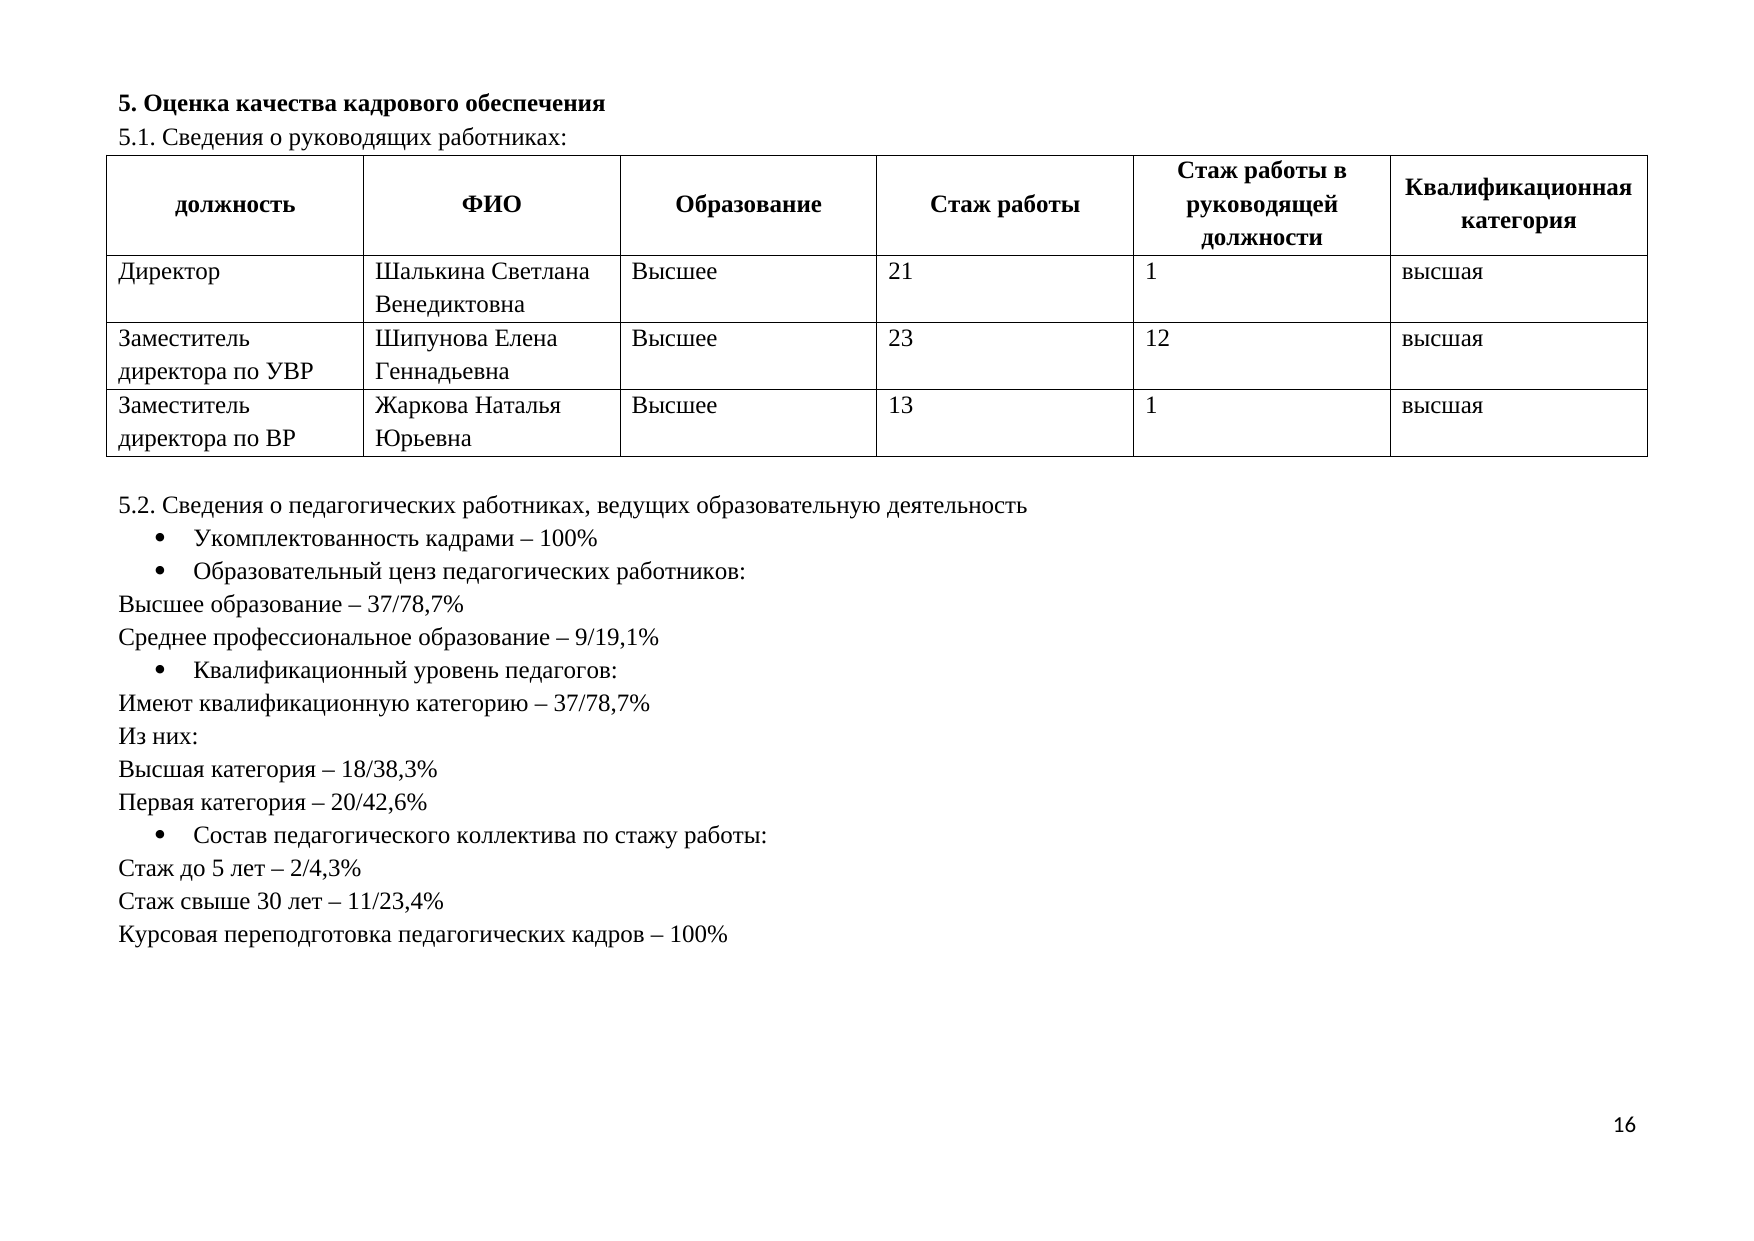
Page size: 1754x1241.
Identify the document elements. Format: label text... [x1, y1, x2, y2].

table_cell 21 [877, 256, 1133, 322]
table_cell 1 [1134, 390, 1390, 456]
table_cell высшая [1391, 390, 1647, 456]
text Стаж свыше 30 лет – 11/23,4% [118, 886, 1636, 915]
table_cell 12 [1134, 323, 1390, 389]
table_header Стаж работы [877, 156, 1133, 255]
list Укомплектованность кадрами – 100% [156, 523, 1636, 552]
table_cell высшая [1391, 256, 1647, 322]
table_cell Высшее [621, 256, 876, 322]
list Квалификационный уровень педагогов: [156, 655, 1636, 684]
text Среднее профессиональное образование – 9/19,1% [118, 622, 1636, 651]
text 5.2. Сведения о педагогических работниках, ведущих образовательную деятельность [118, 490, 1636, 519]
text Высшая категория – 18/38,3% [118, 754, 1636, 783]
table_header Образование [621, 156, 876, 255]
table_cell Шалькина Светлана Венедиктовна [364, 256, 620, 322]
table_cell 13 [877, 390, 1133, 456]
list Состав педагогического коллектива по стажу работы: [156, 820, 1636, 849]
table_cell Жаркова Наталья Юрьевна [364, 390, 620, 456]
list Образовательный ценз педагогических работников: [156, 556, 1636, 585]
text Имеют квалификационную категорию – 37/78,7% [118, 688, 1636, 717]
table_cell высшая [1391, 323, 1647, 389]
table_cell Директор [107, 256, 363, 322]
table_header ФИО [364, 156, 620, 255]
text Стаж до 5 лет – 2/4,3% [118, 853, 1636, 882]
text 5. Оценка качества кадрового обеспечения [118, 88, 1636, 117]
table_cell Высшее [621, 390, 876, 456]
table_cell Шипунова Елена Геннадьевна [364, 323, 620, 389]
table_cell Высшее [621, 323, 876, 389]
table_cell Заместитель директора по УВР [107, 323, 363, 389]
table_cell Заместитель директора по ВР [107, 390, 363, 456]
table_cell 23 [877, 323, 1133, 389]
text Курсовая переподготовка педагогических кадров – 100% [118, 919, 1636, 948]
text Высшее образование – 37/78,7% [118, 589, 1636, 618]
text Первая категория – 20/42,6% [118, 787, 1636, 816]
text Из них: [118, 721, 1636, 750]
table_cell 1 [1134, 256, 1390, 322]
table_header Квалификационная категория [1391, 156, 1647, 255]
table_header должность [107, 156, 363, 255]
text 5.1. Сведения о руководящих работниках: [118, 122, 1636, 150]
table_header Стаж работы в руководящей должности [1134, 156, 1390, 255]
